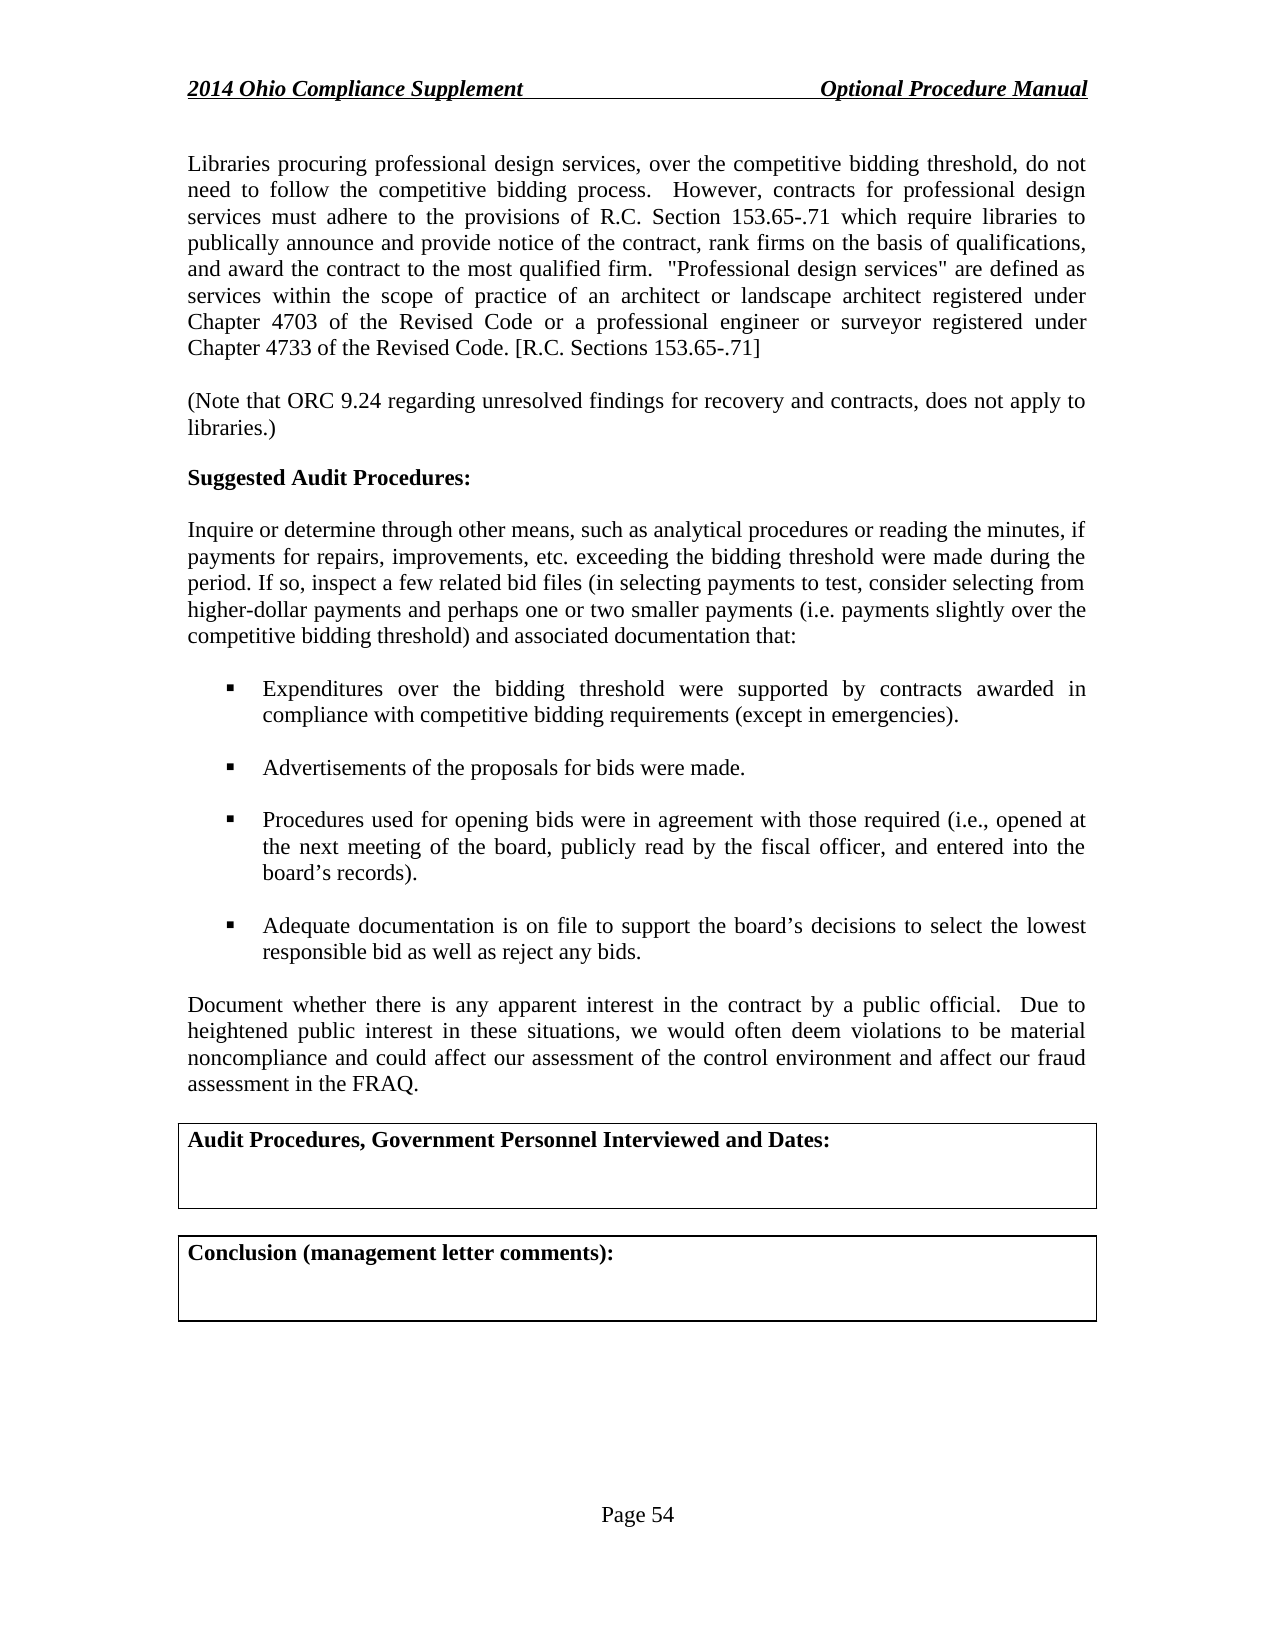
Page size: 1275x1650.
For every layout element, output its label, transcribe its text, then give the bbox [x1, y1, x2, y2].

text Suggested Audit Procedures: [187, 464, 1087, 490]
list Adequate documentation is on file to support the board’s decisions to select the lowest responsible bid as well as reject any bids. [225, 912, 1087, 964]
text Audit Procedures, Government Personnel Interviewed and Dates: [179, 1124, 1096, 1153]
list Expenditures over the bidding threshold were supported by contracts awarded in compliance with competitive bidding requirements (except in emergencies). [225, 675, 1087, 727]
list Procedures used for opening bids were in agreement with those required (i.e., opened at the next meeting of the board, publicly read by the fiscal officer, and entered into the board’s records). [225, 806, 1087, 886]
text (Note that ORC 9.24 regarding unresolved findings for recovery and contracts, does not apply to libraries.) [187, 387, 1087, 440]
text Libraries procuring professional design services, over the competitive bidding threshold, do not need to follow the competitive bidding process. However, contracts for professional design services must adhere to the provisions of R.C. Section 153.65-.71 which require libraries to publically announce and provide notice of the contract, rank firms on the basis of qualifications, and award the contract to the most qualified firm. "Professional design services" are defined as services within the scope of practice of an architect or landscape architect registered under Chapter 4703 of the Revised Code or a professional engineer or surveyor registered under Chapter 4733 of the Revised Code. [R.C. Sections 153.65-.71] [187, 150, 1087, 361]
text Inquire or determine through other means, such as analytical procedures or reading the minutes, if payments for repairs, improvements, etc. exceeding the bidding threshold were made during the period. If so, inspect a few related bid files (in selecting payments to test, consider selecting from higher-dollar payments and perhaps one or two smaller payments (i.e. payments slightly over the competitive bidding threshold) and associated documentation that: [187, 517, 1087, 648]
text Conclusion (management letter comments): [179, 1237, 1096, 1265]
list Advertisements of the proposals for bids were made. [225, 754, 1087, 780]
text Document whether there is any apparent interest in the contract by a public official. Due to heightened public interest in these situations, we would often deem violations to be material noncompliance and could affect our assessment of the control environment and affect our fraud assessment in the FRAQ. [187, 991, 1087, 1096]
